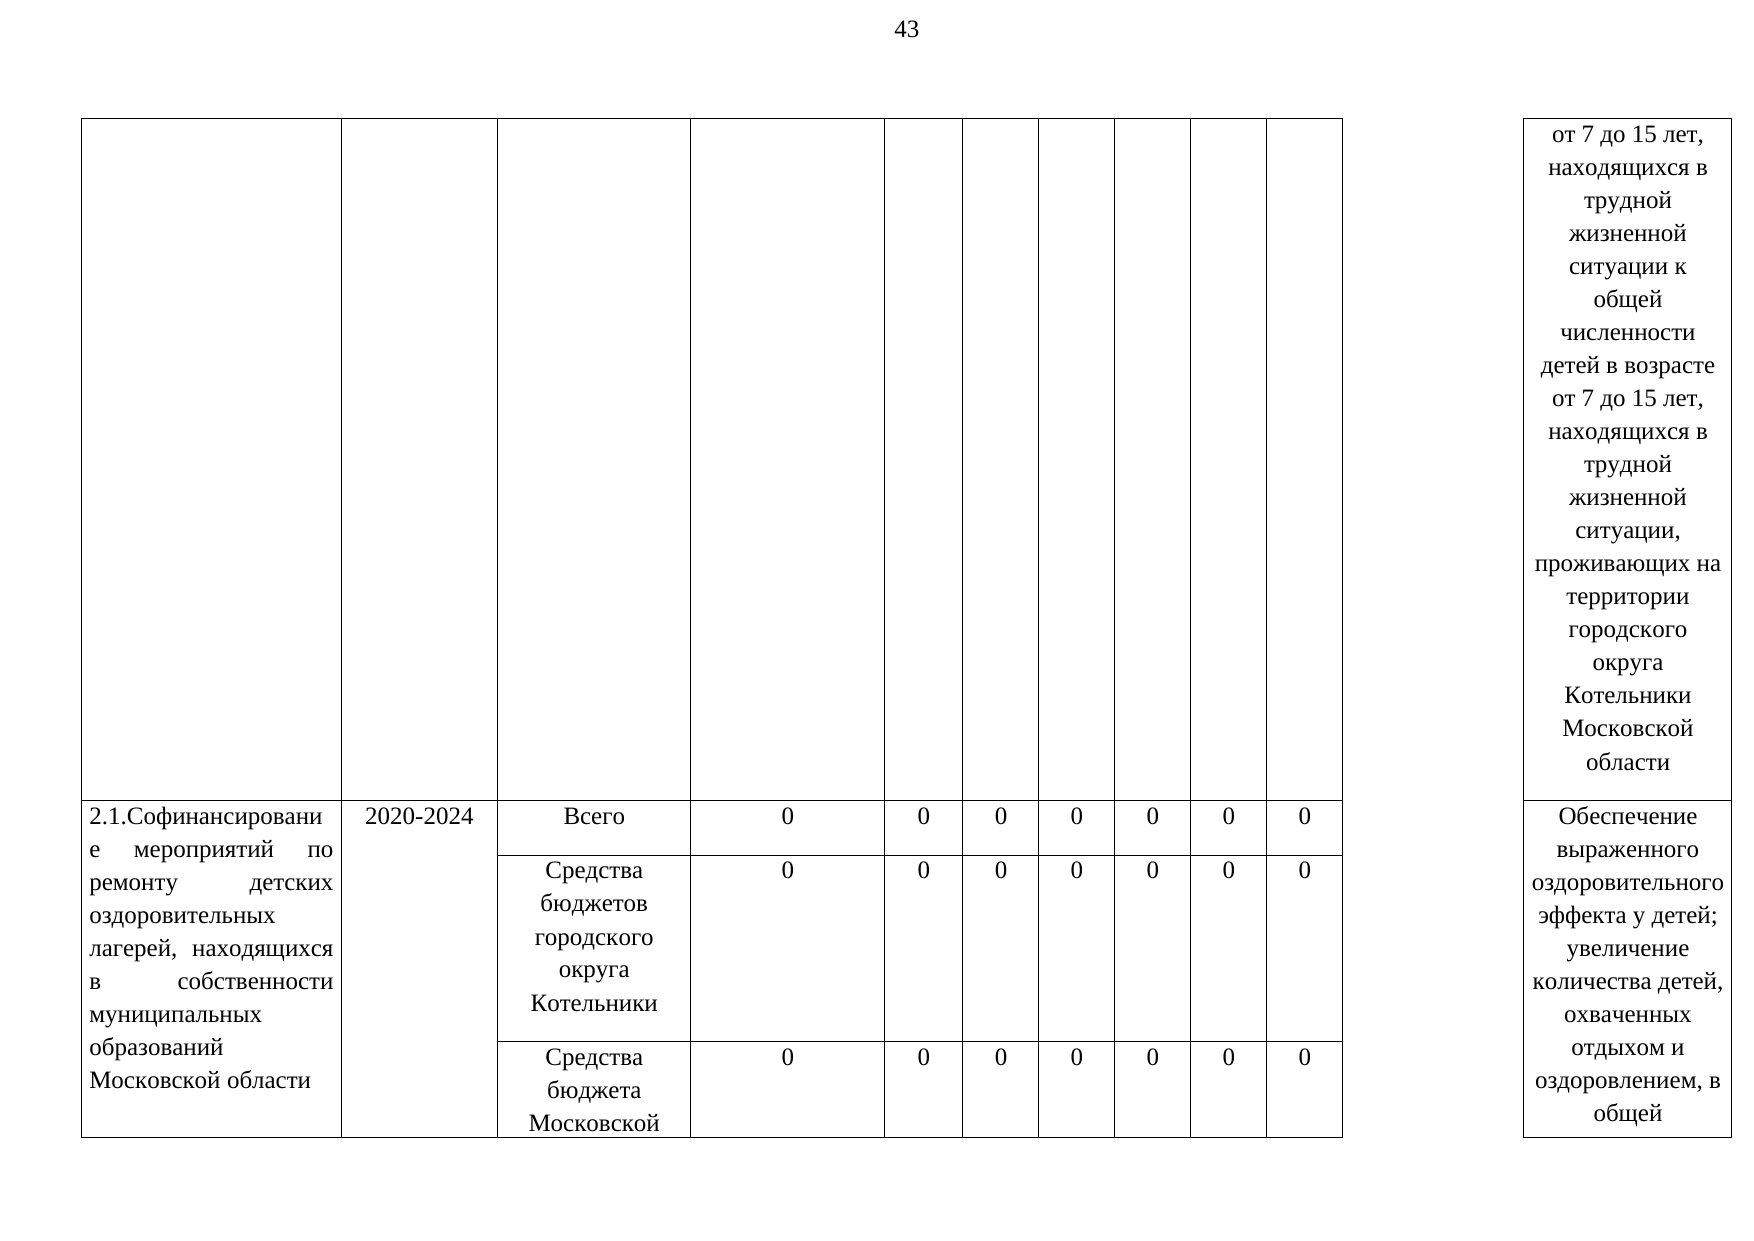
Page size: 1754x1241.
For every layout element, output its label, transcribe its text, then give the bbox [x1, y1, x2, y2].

table_cell 0 [1039, 856, 1114, 1041]
table_cell 0 [1191, 1042, 1266, 1137]
table_cell 0 [1039, 801, 1114, 854]
table_cell 0 [1267, 1042, 1342, 1137]
table_cell 0 [691, 801, 884, 854]
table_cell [498, 1042, 690, 1137]
table_cell 0 [1191, 801, 1266, 854]
table_cell Всего [498, 801, 690, 854]
table_cell Обеспечение выраженного оздоровительного эффекта у детей; увеличение количества детей, охваченных отдыхом и оздоровлением, в общей численности детей в возрасте от 7 до 15 лет, подлежащих оздоровлению [1524, 801, 1731, 1137]
table_cell 2.1.Софинансирование мероприятий по ремонту детских оздоровительных лагерей, находящихся в собственности муниципальных образований Московской области [82, 801, 341, 1137]
table_cell 0 [963, 1042, 1038, 1137]
table_cell 0 [1115, 119, 1190, 800]
table_cell 0 [1039, 119, 1114, 800]
table_cell 0 [1115, 856, 1190, 1041]
table_cell 0 [1191, 119, 1266, 800]
table_cell 0 [963, 801, 1038, 854]
table_cell 2020-2024 [342, 801, 497, 1137]
table_cell 0 [1191, 856, 1266, 1041]
table_cell 0 [1115, 1042, 1190, 1137]
table_cell 0 [1267, 119, 1342, 800]
table_cell 0 [963, 119, 1038, 800]
table_cell 0 [1039, 1042, 1114, 1137]
table_cell 0 [963, 856, 1038, 1041]
table_cell 0 [1267, 801, 1342, 854]
table_cell 0 [885, 856, 962, 1041]
table_cell 0 [885, 1042, 962, 1137]
table_cell 0 [1267, 856, 1342, 1041]
table_cell 0 [691, 856, 884, 1041]
table_cell 0 [1115, 801, 1190, 854]
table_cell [498, 119, 690, 800]
table_cell 0 [691, 119, 884, 800]
table_cell 0 [885, 119, 962, 800]
table_cell 0 [691, 1042, 884, 1137]
table_cell 0 [885, 801, 962, 854]
table_cell Средства бюджетов городского округа Котельники [498, 856, 690, 1041]
